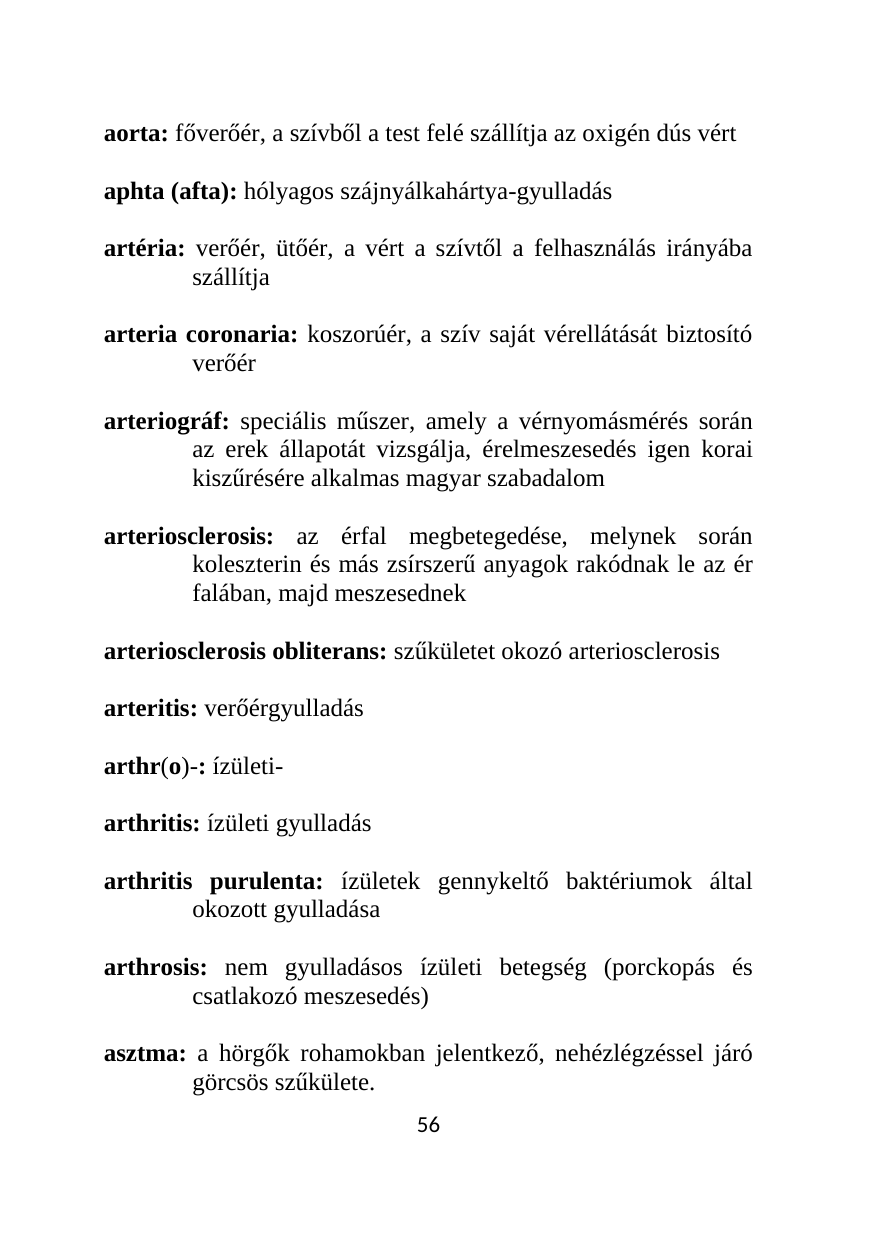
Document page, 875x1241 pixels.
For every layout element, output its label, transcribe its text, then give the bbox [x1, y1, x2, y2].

text arthritis purulenta: ízületek gennykeltő baktériumok által okozott gyulladása [103, 866, 753, 923]
text arthritis: ízületi gyulladás [103, 808, 753, 837]
text aphta (afta): hólyagos szájnyálkahártya-gyulladás [103, 176, 753, 204]
text arteriosclerosis obliterans: szűkületet okozó arteriosclerosis [103, 636, 753, 664]
text aorta: főverőér, a szívből a test felé szállítja az oxigén dús vért [103, 118, 753, 147]
text arteria coronaria: koszorúér, a szív saját vérellátását biztosító verőér [103, 319, 753, 377]
text arthr(o)-: ízületi- [103, 751, 753, 779]
text arthrosis: nem gyulladásos ízületi betegség (porckopás és csatlakozó meszesedés) [103, 952, 753, 1009]
text arteriosclerosis: az érfal megbetegedése, melynek során koleszterin és más zsírszerű anyagok rakódnak le az ér falában, majd meszesednek [103, 521, 753, 607]
text artéria: verőér, ütőér, a vért a szívtől a felhasználás irányába szállítja [103, 233, 753, 291]
text asztma: a hörgők rohamokban jelentkező, nehézlégzéssel járó görcsös szűkülete. [103, 1038, 753, 1096]
text arteriográf: speciális műszer, amely a vérnyomásmérés során az erek állapotát vizsgálja, érelmeszesedés igen korai kiszűrésére alkalmas magyar szabadalom [103, 406, 753, 492]
text arteritis: verőérgyulladás [103, 693, 753, 722]
